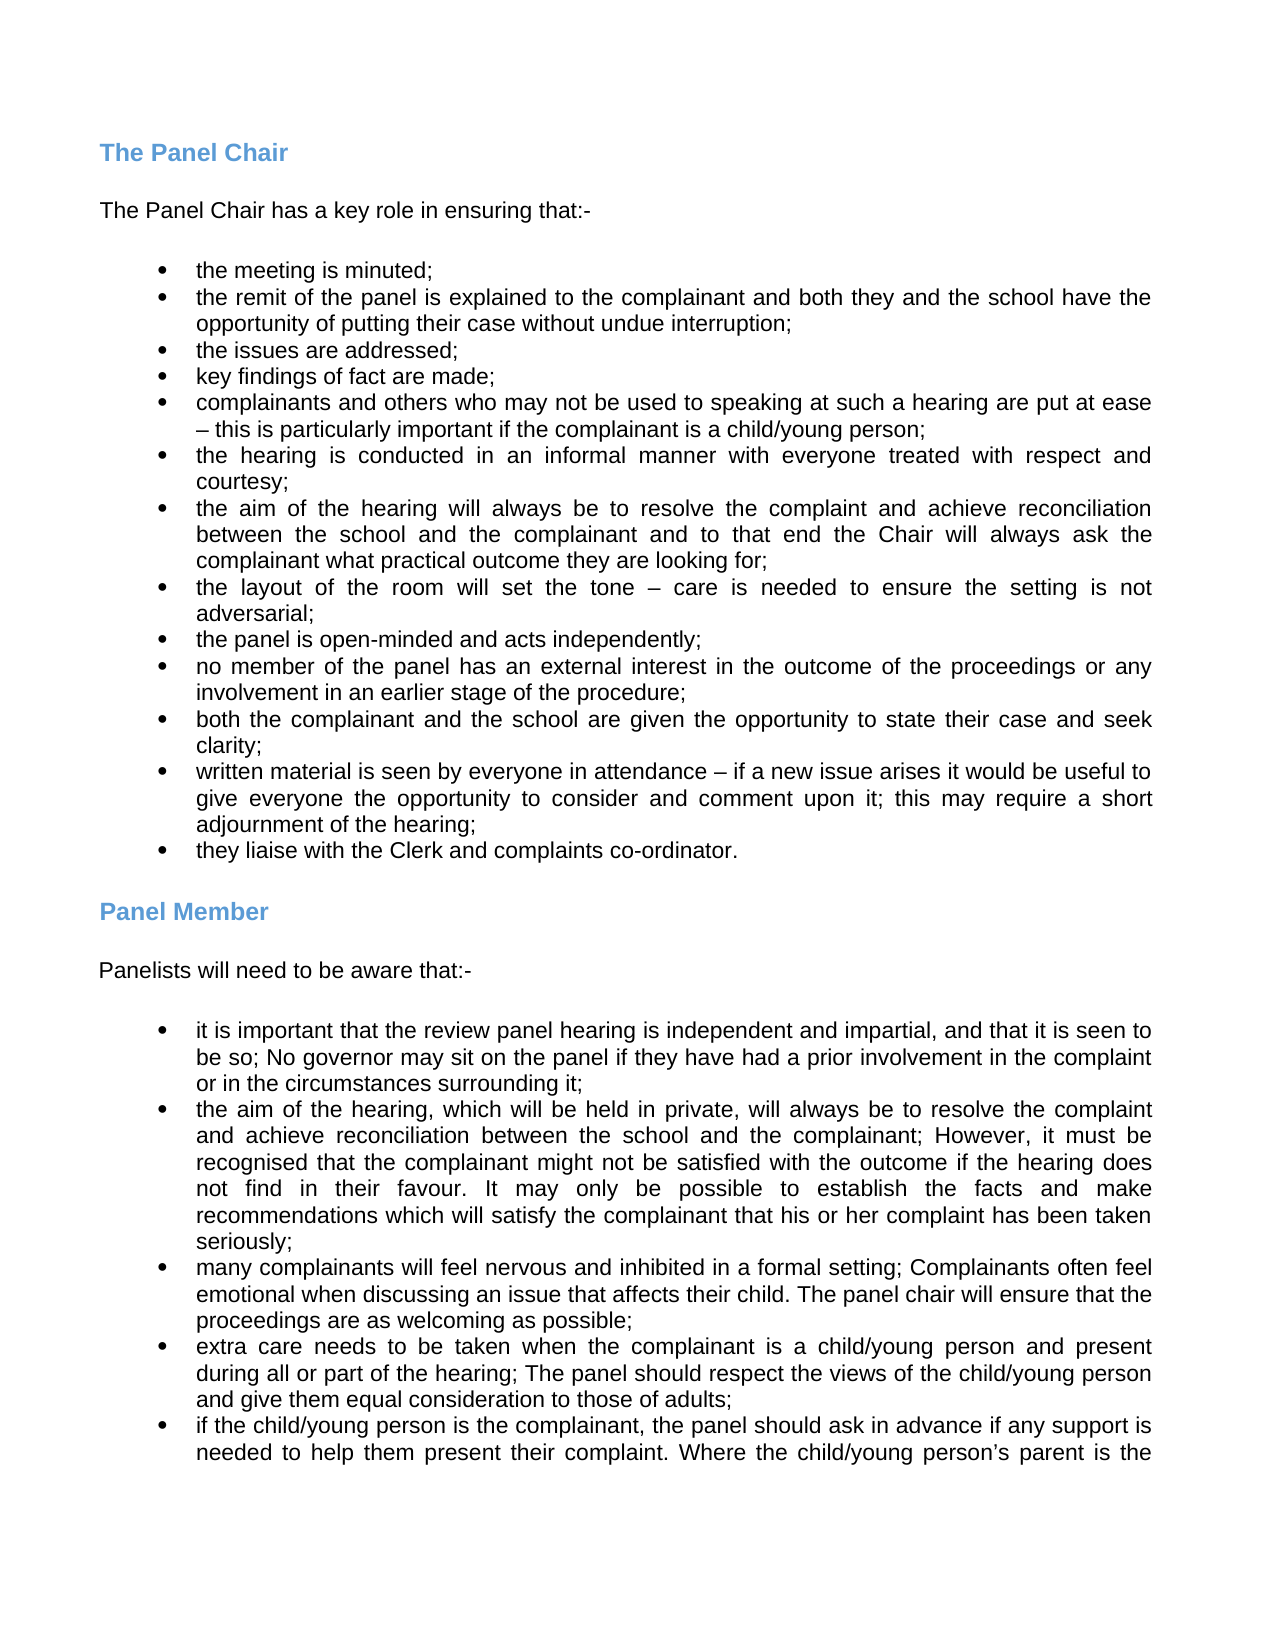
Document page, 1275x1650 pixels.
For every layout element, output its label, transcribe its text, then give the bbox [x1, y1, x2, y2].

list no member of the panel has an external interest in the outcome of the proceedings or any involvement in an earlier stage of the procedure; [158, 653, 1153, 706]
list the panel is open-minded and acts independently; [158, 626, 1153, 653]
text Panelists will need to be aware that:- [98, 957, 1128, 983]
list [158, 1412, 1153, 1465]
list extra care needs to be taken when the complainant is a child/young person and present during all or part of the hearing; The panel should respect the views of the child/young person and give them equal consideration to those of adults; [158, 1333, 1153, 1412]
list written material is seen by everyone in attendance – if a new issue arises it would be useful to give everyone the opportunity to consider and comment upon it; this may require a short adjournment of the hearing; [158, 758, 1153, 837]
list many complainants will feel nervous and inhibited in a formal setting; Complainants often feel emotional when discussing an issue that affects their child. The panel chair will ensure that the proceedings are as welcoming as possible; [158, 1254, 1153, 1333]
list they liaise with the Clerk and complaints co-ordinator. [158, 837, 1153, 864]
list the aim of the hearing, which will be held in private, will always be to resolve the complaint and achieve reconciliation between the school and the complainant; However, it must be recognised that the complainant might not be satisfied with the outcome if the hearing does not find in their favour. It may only be possible to establish the facts and make recommendations which will satisfy the complainant that his or her complaint has been taken seriously; [158, 1096, 1153, 1254]
list both the complainant and the school are given the opportunity to state their case and seek clarity; [158, 706, 1153, 758]
list the hearing is conducted in an informal manner with everyone treated with respect and courtesy; [158, 442, 1153, 495]
list the meeting is minuted; [158, 257, 1153, 284]
list key findings of fact are made; [158, 363, 1153, 389]
subtitle Panel Member [99, 897, 1153, 926]
list complainants and others who may not be used to speaking at such a hearing are put at ease – this is particularly important if the complainant is a child/young person; [158, 389, 1153, 442]
list the aim of the hearing will always be to resolve the complaint and achieve reconciliation between the school and the complainant and to that end the Chair will always ask the complainant what practical outcome they are looking for; [158, 495, 1153, 574]
list the issues are addressed; [158, 337, 1153, 363]
list the remit of the panel is explained to the complainant and both they and the school have the opportunity of putting their case without undue interruption; [158, 284, 1153, 337]
text The Panel Chair has a key role in ensuring that:- [99, 197, 1128, 224]
list the layout of the room will set the tone – care is needed to ensure the setting is not adversarial; [158, 574, 1153, 626]
subtitle The Panel Chair [99, 138, 1153, 166]
list it is important that the review panel hearing is independent and impartial, and that it is seen to be so; No governor may sit on the panel if they have had a prior involvement in the complaint or in the circumstances surrounding it; [158, 1017, 1153, 1096]
